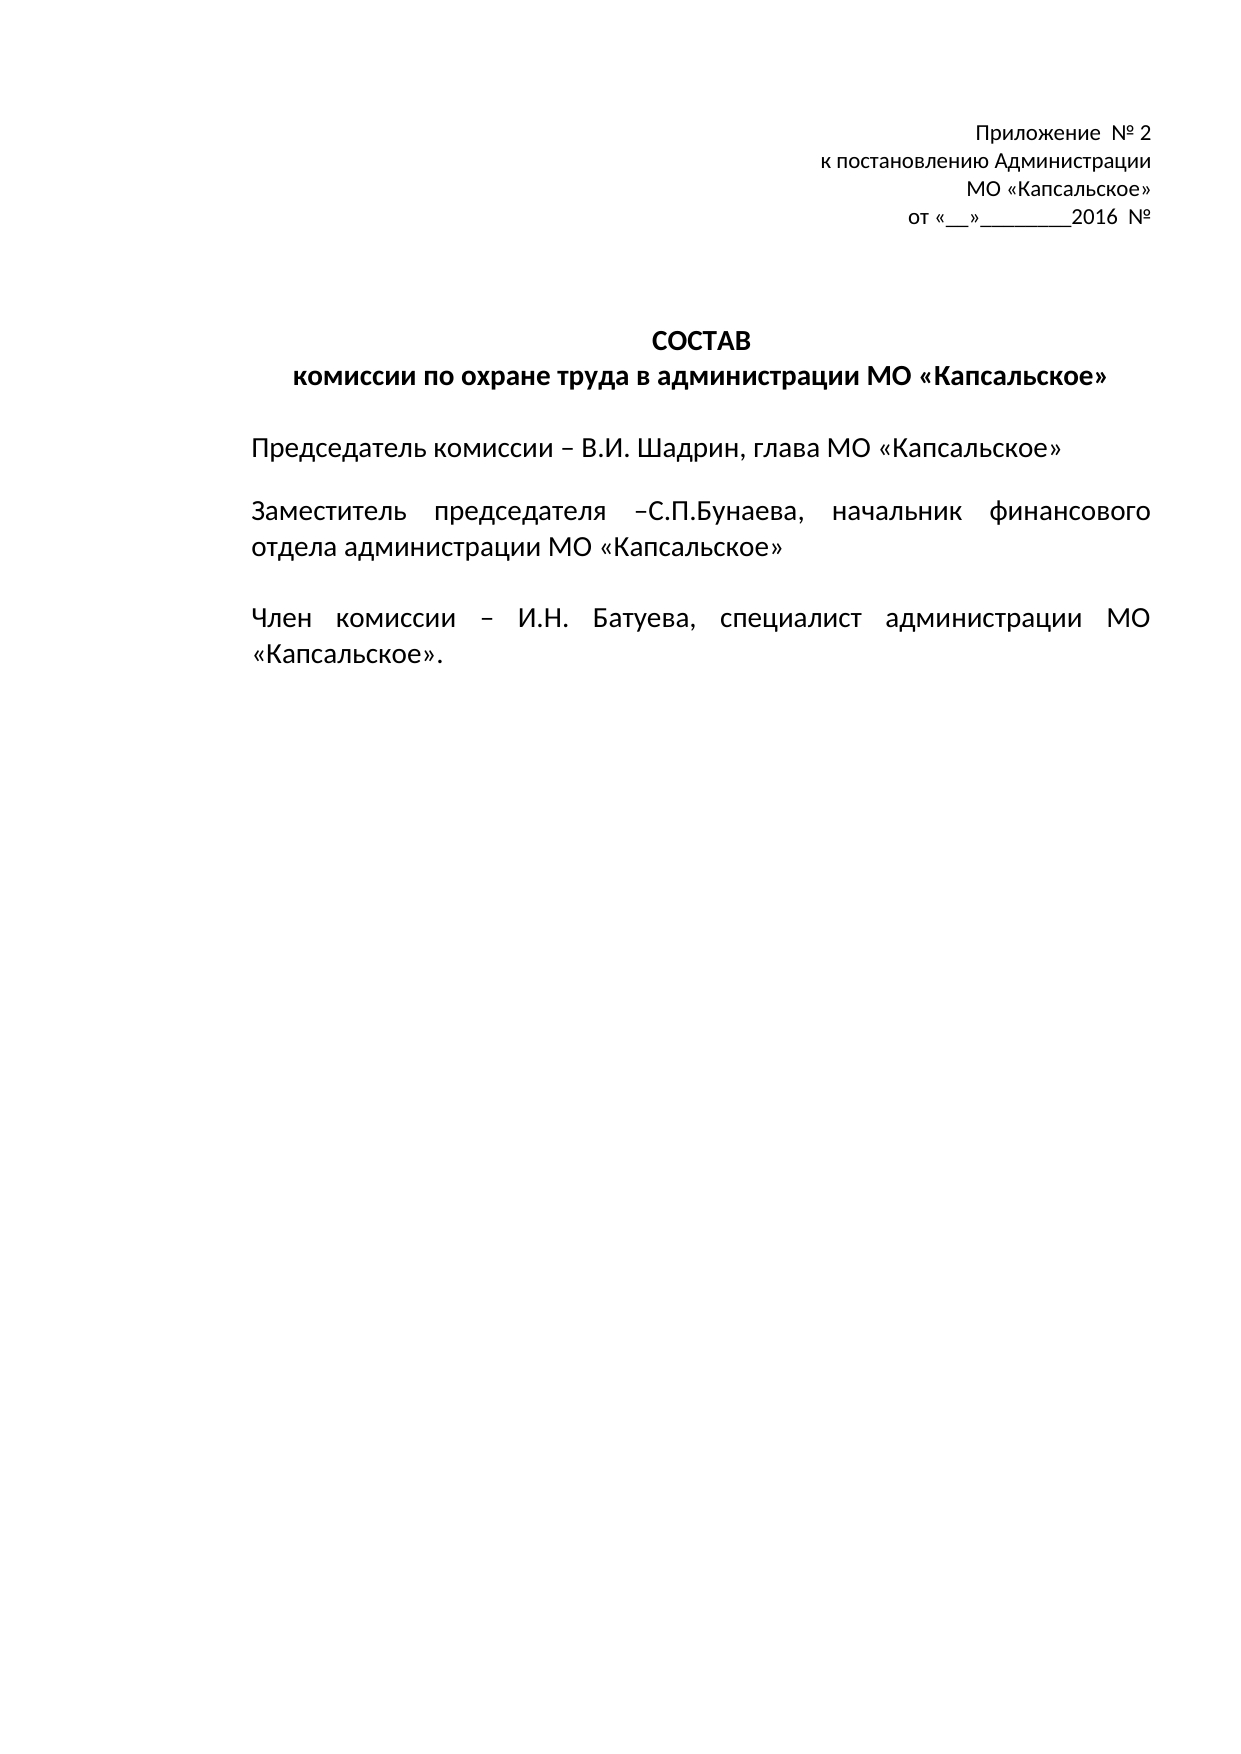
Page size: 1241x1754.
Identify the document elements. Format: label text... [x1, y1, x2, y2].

text Председатель комиссии – В.И. Шадрин, глава МО «Капсальское» [251, 429, 1152, 464]
text к постановлению Администрации [658, 146, 1152, 174]
text Член комиссии – И.Н. Батуева, специалист администрации МО «Капсальское». [251, 599, 1152, 671]
text Заместитель председателя –С.П.Бунаева, начальник финансового отдела администрации МО «Капсальское» [251, 492, 1152, 564]
text МО «Капсальское» [658, 174, 1152, 202]
text комиссии по охране труда в администрации МО «Капсальское» [251, 357, 1152, 393]
text от «__»________2016 № [658, 202, 1152, 230]
text СОСТАВ [177, 322, 1152, 357]
text Приложение № 2 [658, 118, 1152, 146]
